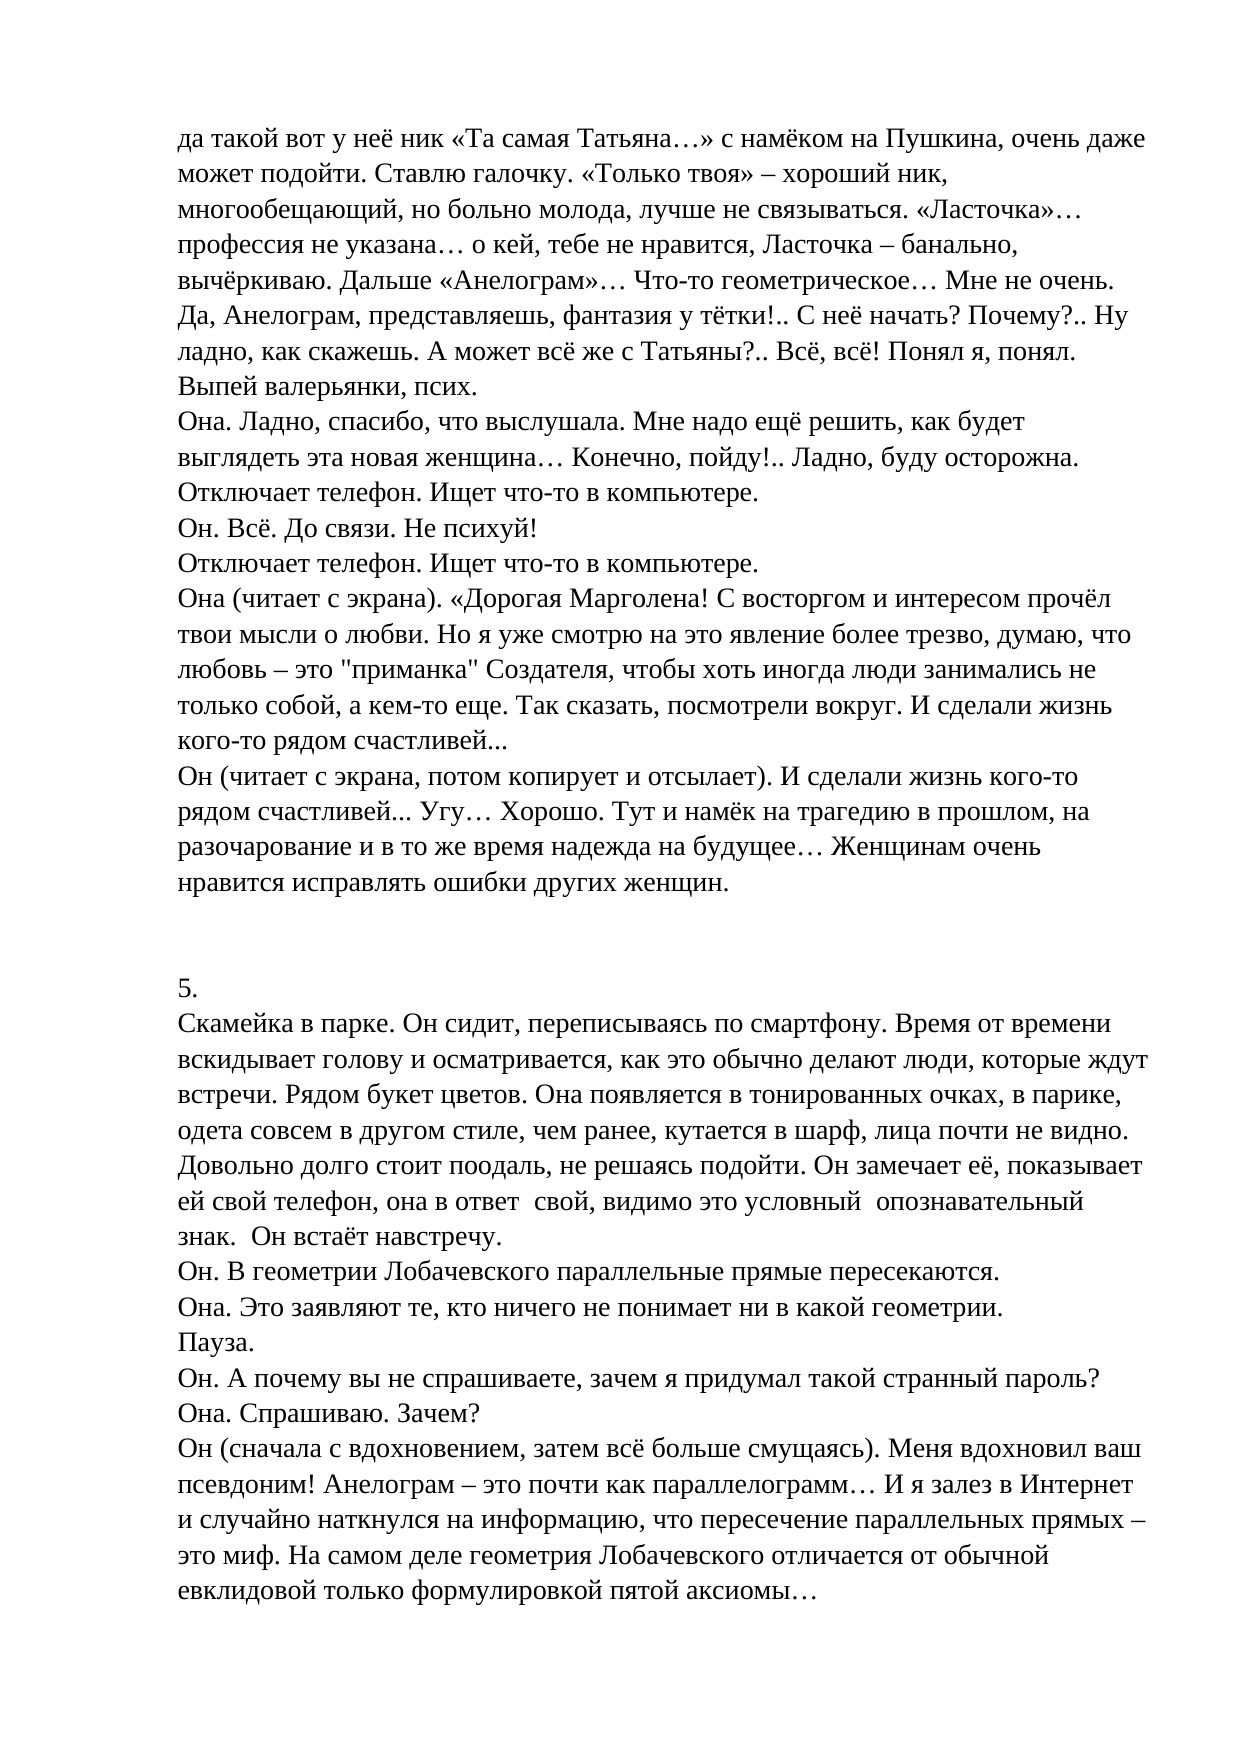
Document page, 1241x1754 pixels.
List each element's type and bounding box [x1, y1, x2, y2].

text [177, 118, 1152, 1606]
